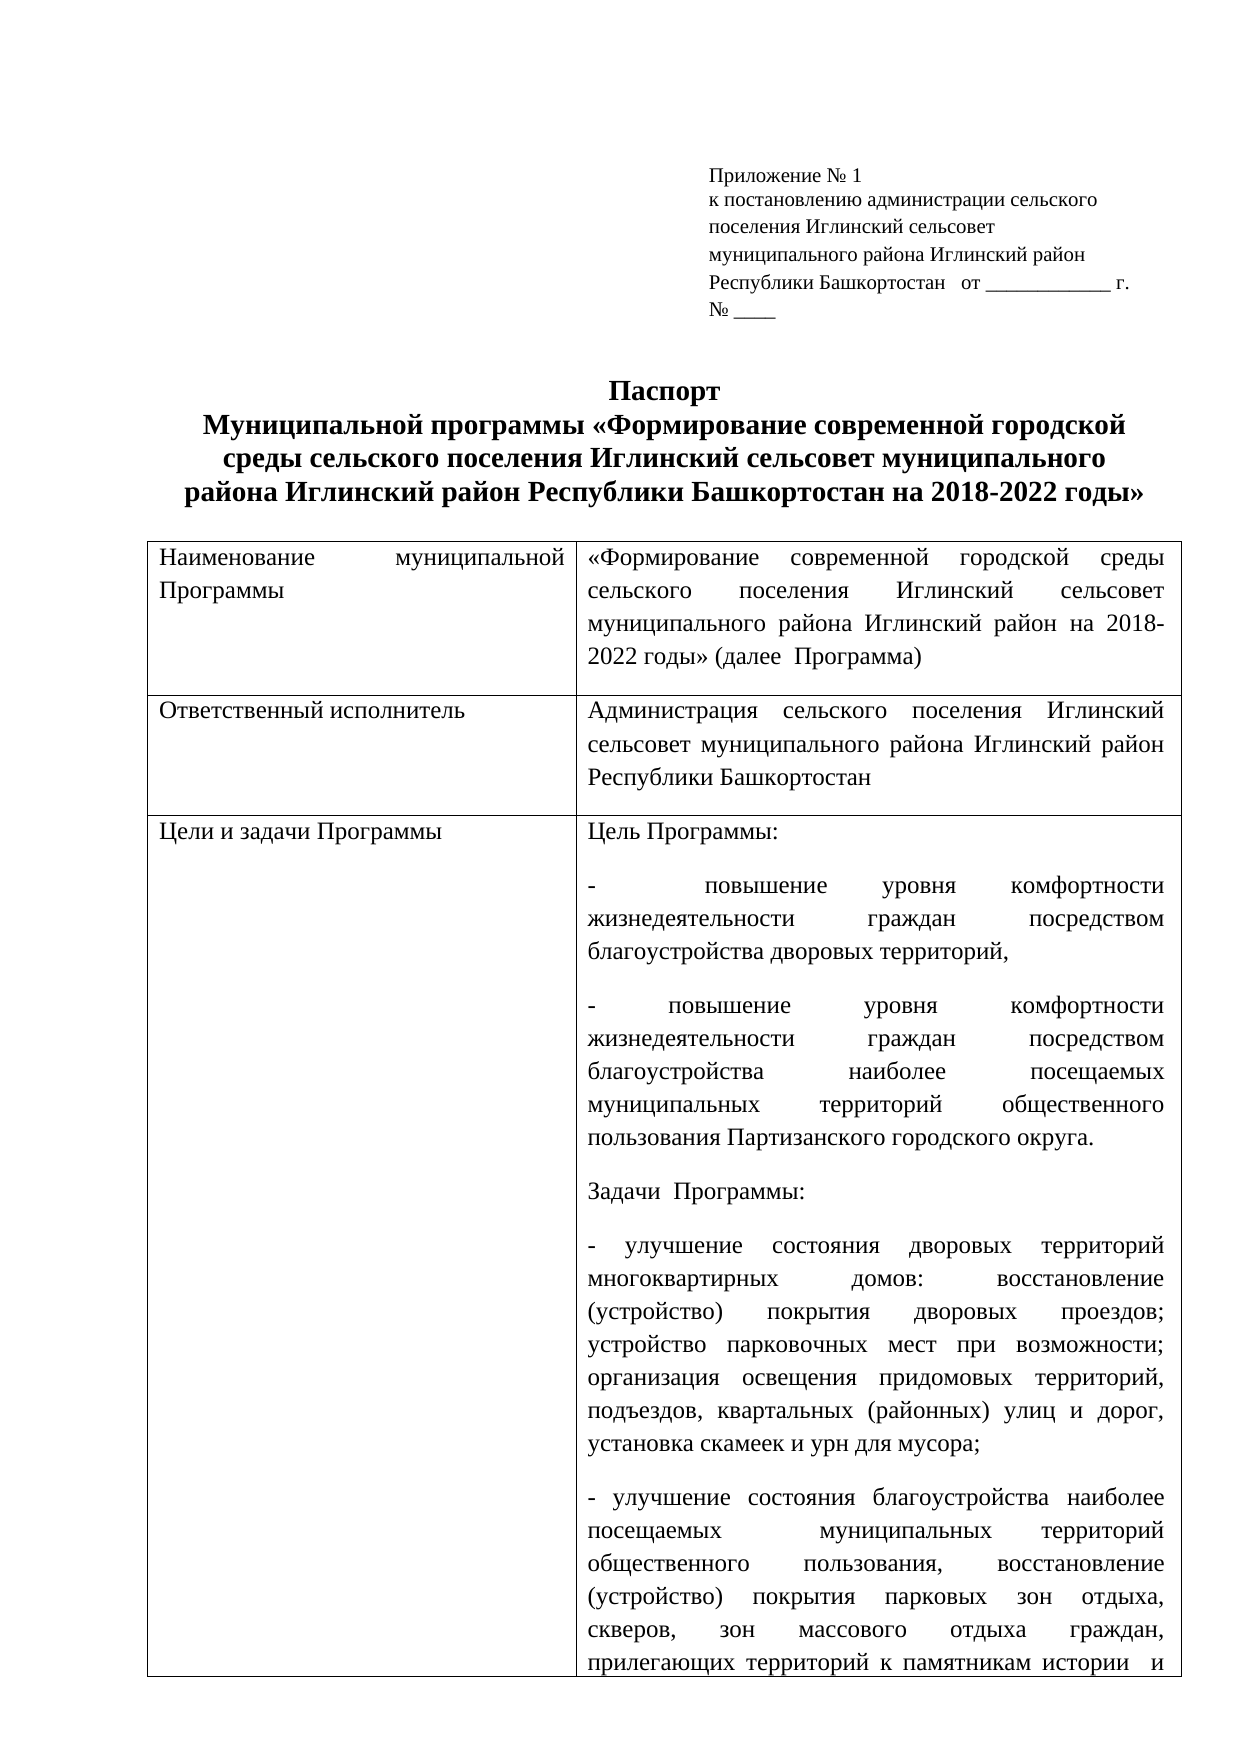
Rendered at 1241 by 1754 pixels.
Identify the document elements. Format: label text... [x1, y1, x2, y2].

table_header Наименование муниципальной Программы [148, 542, 576, 694]
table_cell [577, 816, 1181, 1676]
text Приложение № 1 [709, 163, 1152, 187]
table_cell Администрация сельского поселения Иглинский сельсовет муниципального района Иглинский район Республики Башкортостан [577, 696, 1181, 815]
text Муниципальной программы «Формирование современной городской среды сельского поселения Иглинский сельсовет муниципального района Иглинский район Республики Башкортостан на 2018-2022 годы» [177, 407, 1152, 507]
table_cell Ответственный исполнитель [148, 696, 576, 815]
table_header «Формирование современной городской среды сельского поселения Иглинский сельсовет муниципального района Иглинский район на 2018-2022 годы» (далее Программа) [577, 542, 1181, 694]
text к постановлению администрации сельского поселения Иглинский сельсовет муниципального района Иглинский район Республики Башкортостан от ____________ г. № ____ [709, 187, 1152, 321]
text Паспорт [177, 373, 1152, 407]
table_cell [148, 816, 576, 1676]
